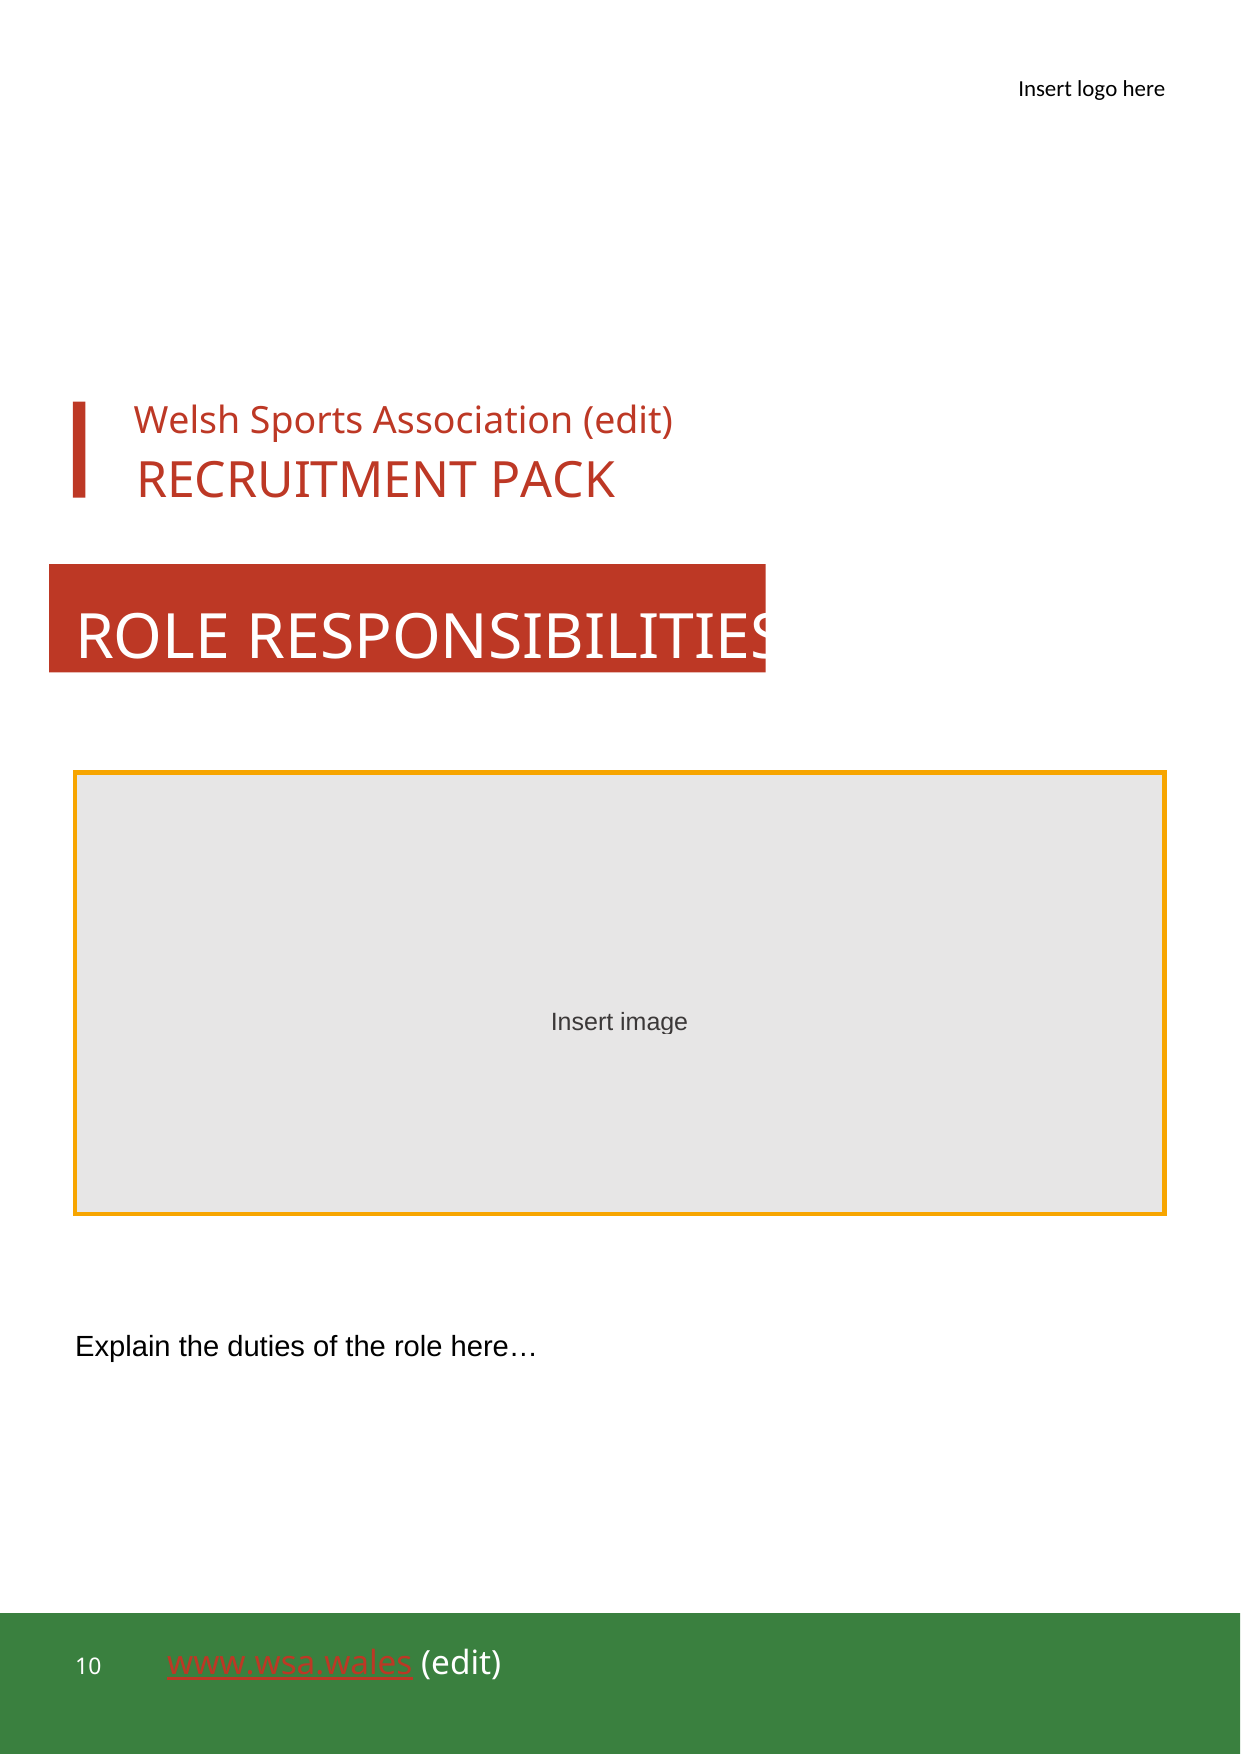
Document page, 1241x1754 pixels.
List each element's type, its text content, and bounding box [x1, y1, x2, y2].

text Recruitment Pack [75, 444, 1165, 512]
text Explain the duties of the role here… [75, 1329, 1165, 1362]
text Role Responsibilities [75, 592, 1165, 677]
text Welsh Sports Association (edit) [75, 393, 1165, 444]
